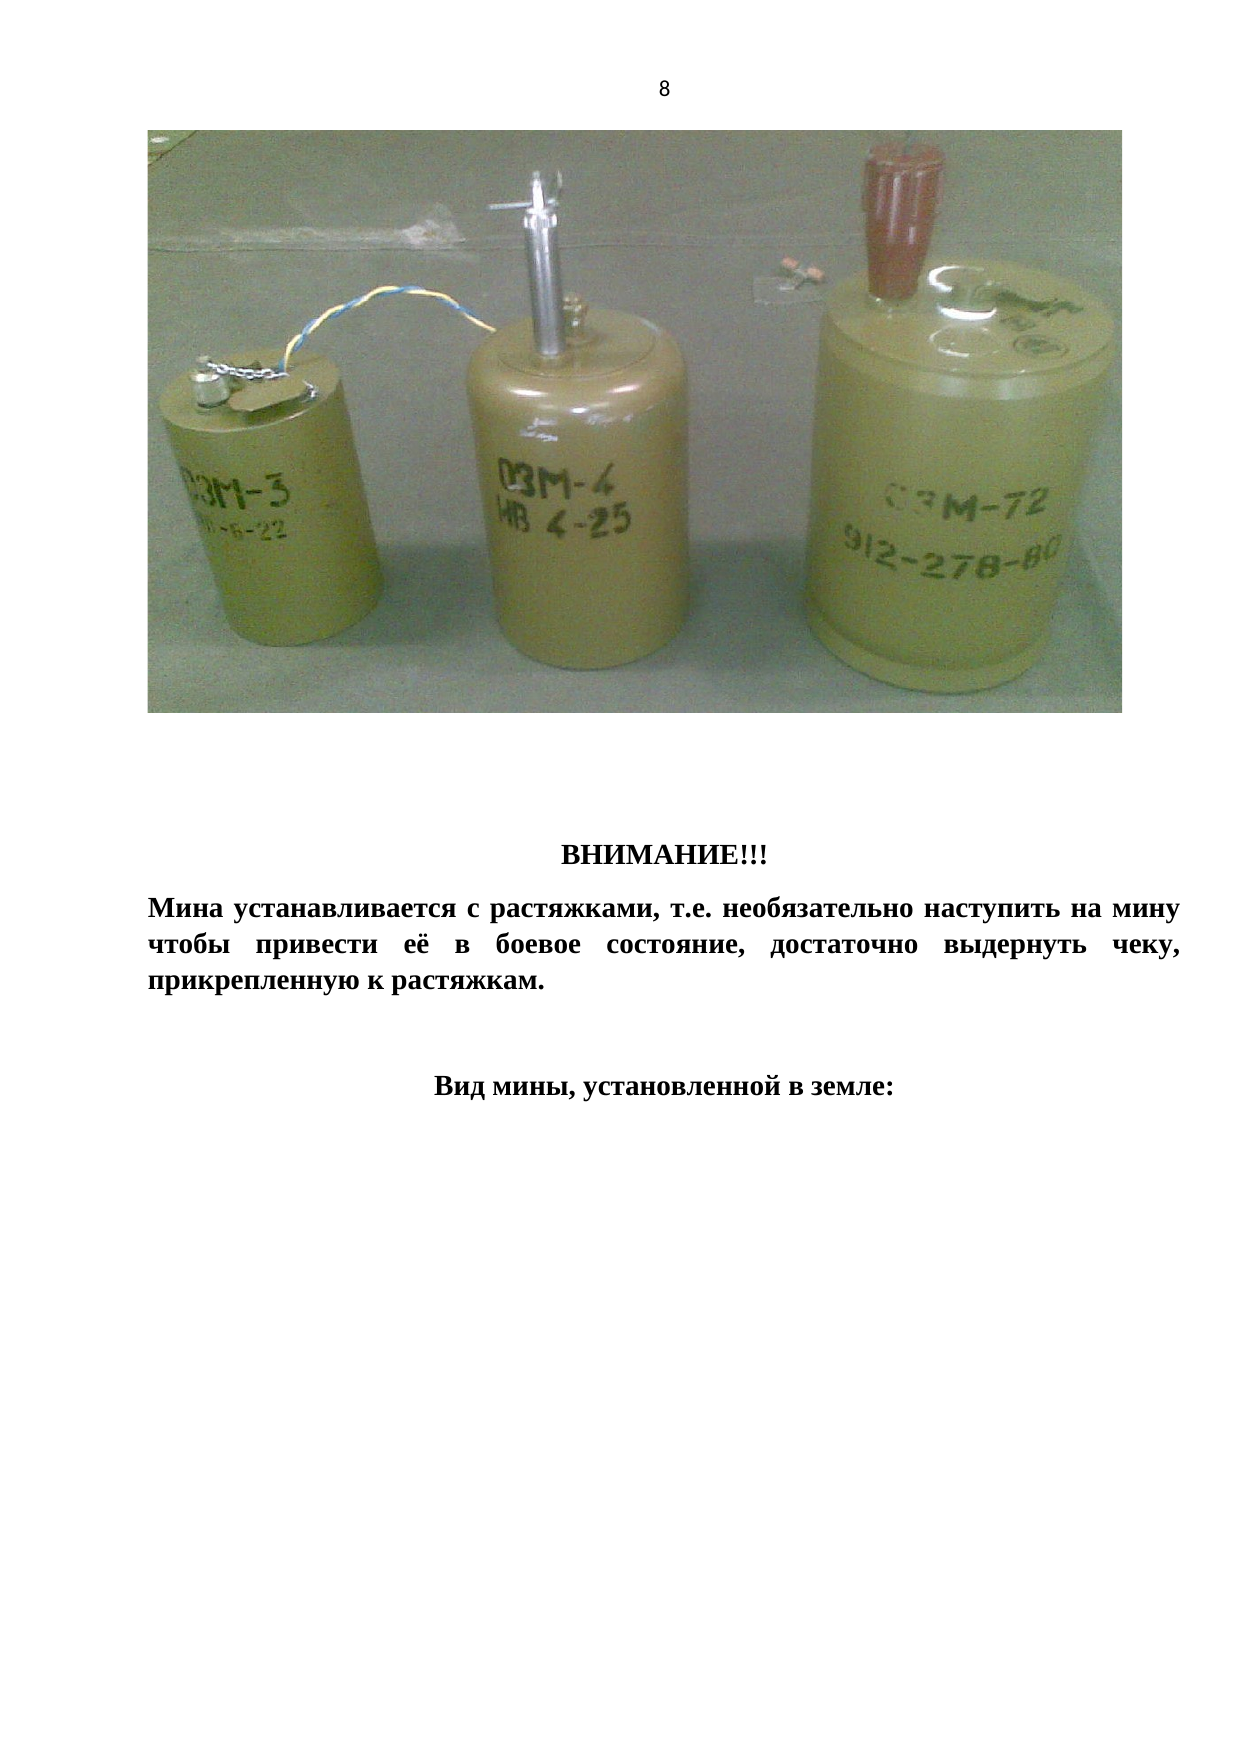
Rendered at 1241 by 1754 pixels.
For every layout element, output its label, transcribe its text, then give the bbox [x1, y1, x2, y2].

picture [147, 130, 1123, 713]
text Мина устанавливается с растяжками, т.е. необязательно наступить на мину чтобы привести её в боевое состояние, достаточно выдернуть чеку, прикрепленную к растяжкам. [148, 890, 1181, 996]
text Вид мины, установленной в земле: [148, 1068, 1181, 1102]
text ВНИМАНИЕ!!! [148, 837, 1181, 871]
